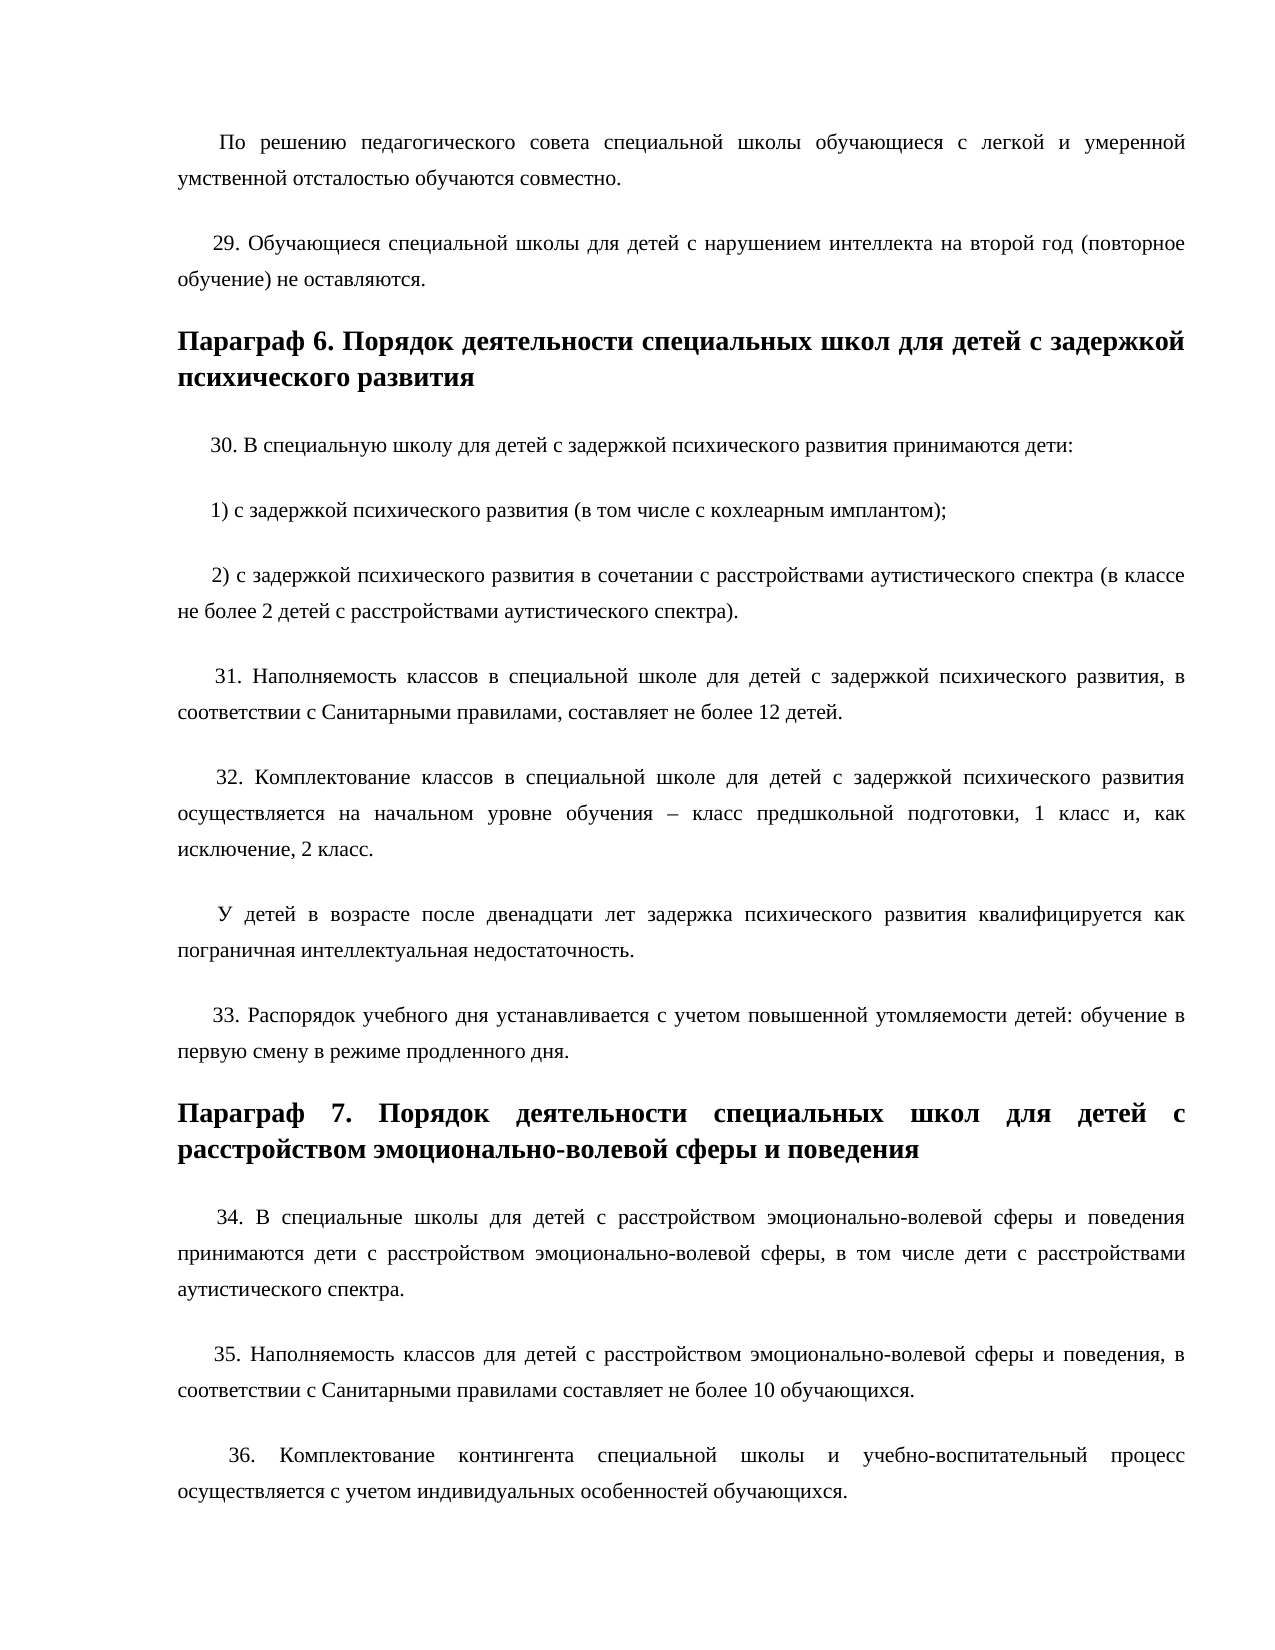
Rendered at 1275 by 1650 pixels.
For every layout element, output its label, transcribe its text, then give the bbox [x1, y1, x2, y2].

text 1) с задержкой психического развития (в том числе с кохлеарным имплантом); [177, 486, 1186, 522]
text 36. Комплектование контингента специальной школы и учебно-воспитательный процесс осуществляется с учетом индивидуальных особенностей обучающихся. [177, 1432, 1186, 1503]
text 33. Распорядок учебного дня устанавливается с учетом повышенной утомляемости детей: обучение в первую смену в режиме продленного дня. [177, 992, 1186, 1063]
text 32. Комплектование классов в специальной школе для детей с задержкой психического развития осуществляется на начальном уровне обучения – класс предшкольной подготовки, 1 класс и, как исключение, 2 класс. [177, 753, 1186, 861]
text 31. Наполняемость классов в специальной школе для детей с задержкой психического развития, в соответствии с Санитарными правилами, составляет не более 12 детей. [177, 652, 1186, 724]
text 30. В специальную школу для детей с задержкой психического развития принимаются дети: [177, 421, 1186, 457]
text 34. В специальные школы для детей с расстройством эмоционально-волевой сферы и поведения принимаются дети с расстройством эмоционально-волевой сферы, в том числе дети с расстройствами аутистического спектра. [177, 1194, 1186, 1301]
text Параграф 7. Порядок деятельности специальных школ для детей с расстройством эмоционально-волевой сферы и поведения [177, 1093, 1186, 1164]
text Параграф 6. Порядок деятельности специальных школ для детей с задержкой психического развития [177, 320, 1186, 392]
text 2) с задержкой психического развития в сочетании с расстройствами аутистического спектра (в классе не более 2 детей с расстройствами аутистического спектра). [177, 551, 1186, 623]
text По решению педагогического совета специальной школы обучающиеся с легкой и умеренной умственной отсталостью обучаются совместно. [177, 118, 1186, 190]
text 29. Обучающиеся специальной школы для детей с нарушением интеллекта на второй год (повторное обучение) не оставляются. [177, 219, 1186, 291]
text У детей в возрасте после двенадцати лет задержка психического развития квалифицируется как пограничная интеллектуальная недостаточность. [177, 891, 1186, 962]
text 35. Наполняемость классов для детей с расстройством эмоционально-волевой сферы и поведения, в соответствии с Санитарными правилами составляет не более 10 обучающихся. [177, 1331, 1186, 1402]
